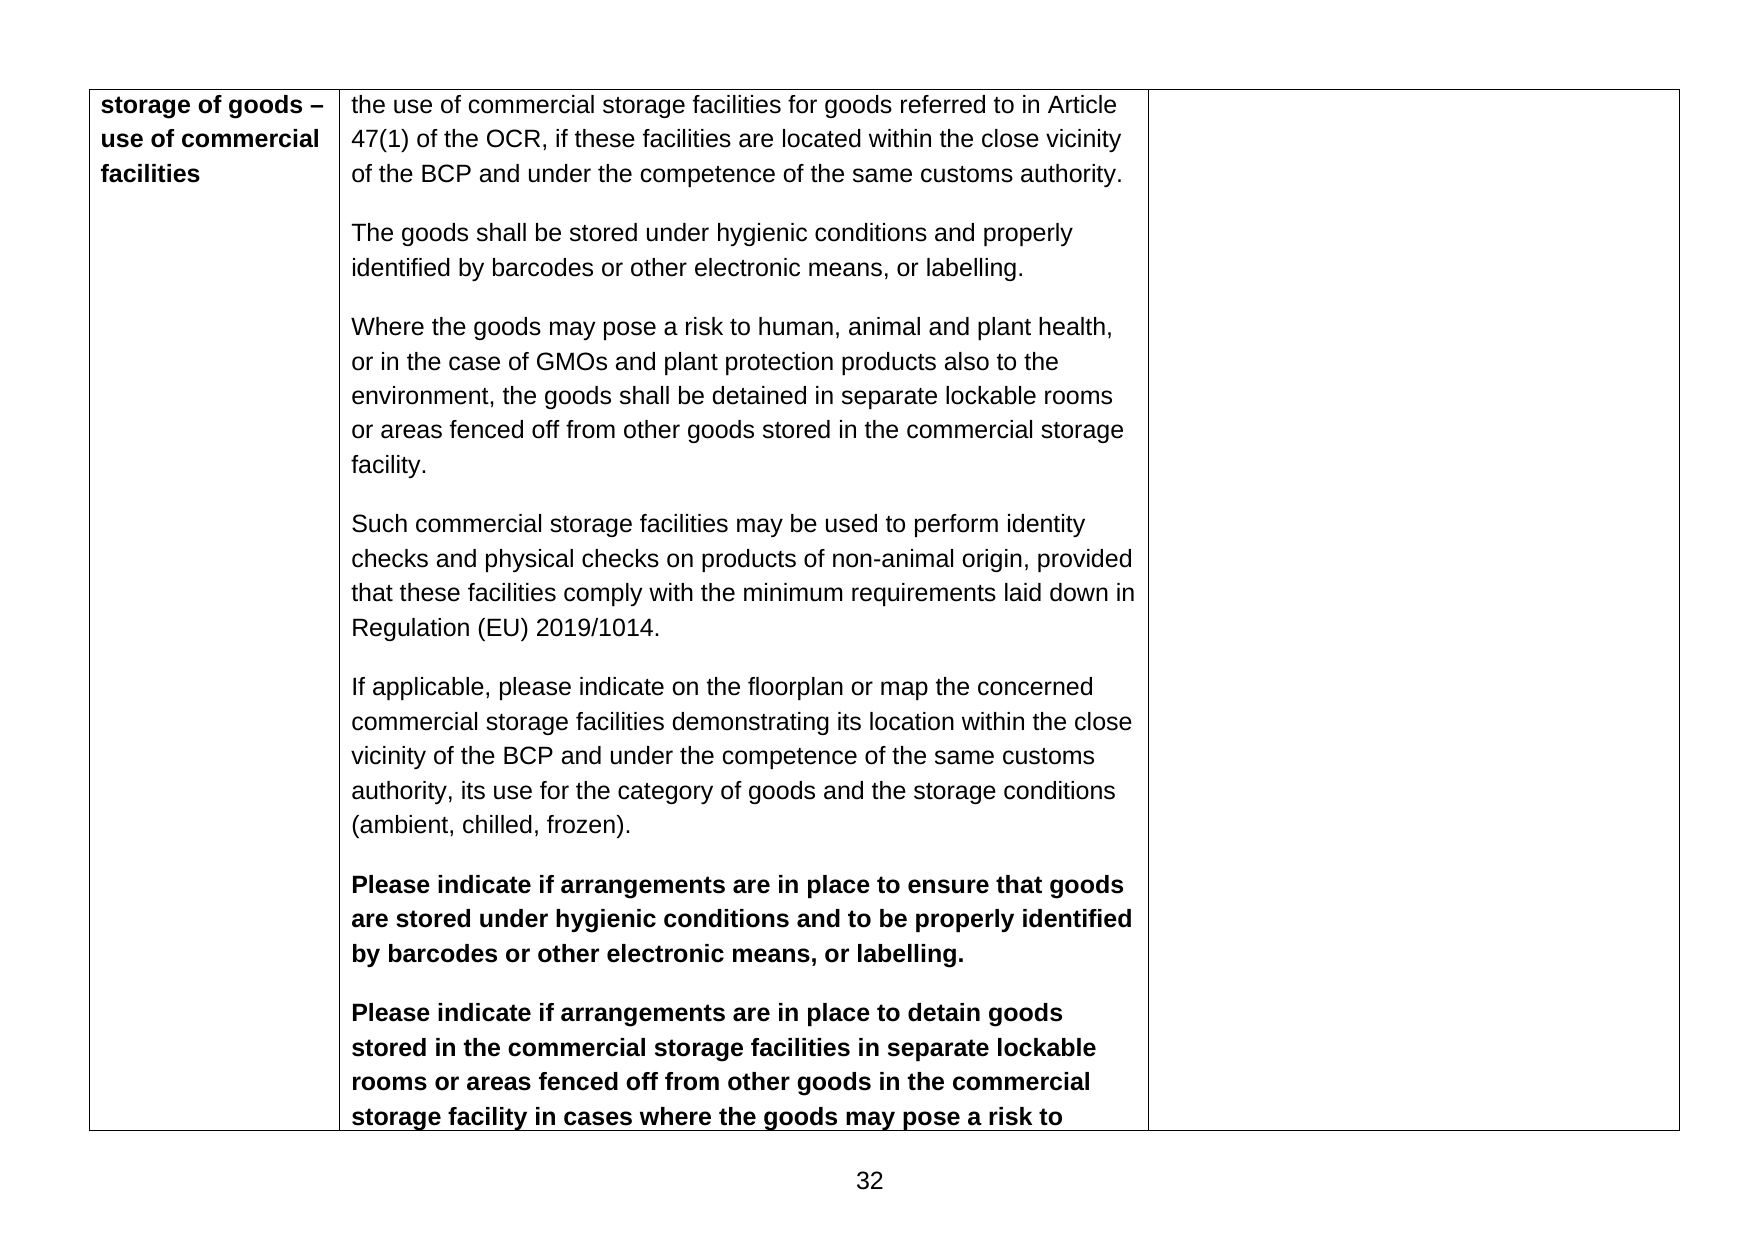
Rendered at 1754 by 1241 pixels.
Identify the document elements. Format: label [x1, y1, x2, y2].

table_cell [90, 90, 339, 1130]
table_cell [340, 90, 1148, 1130]
